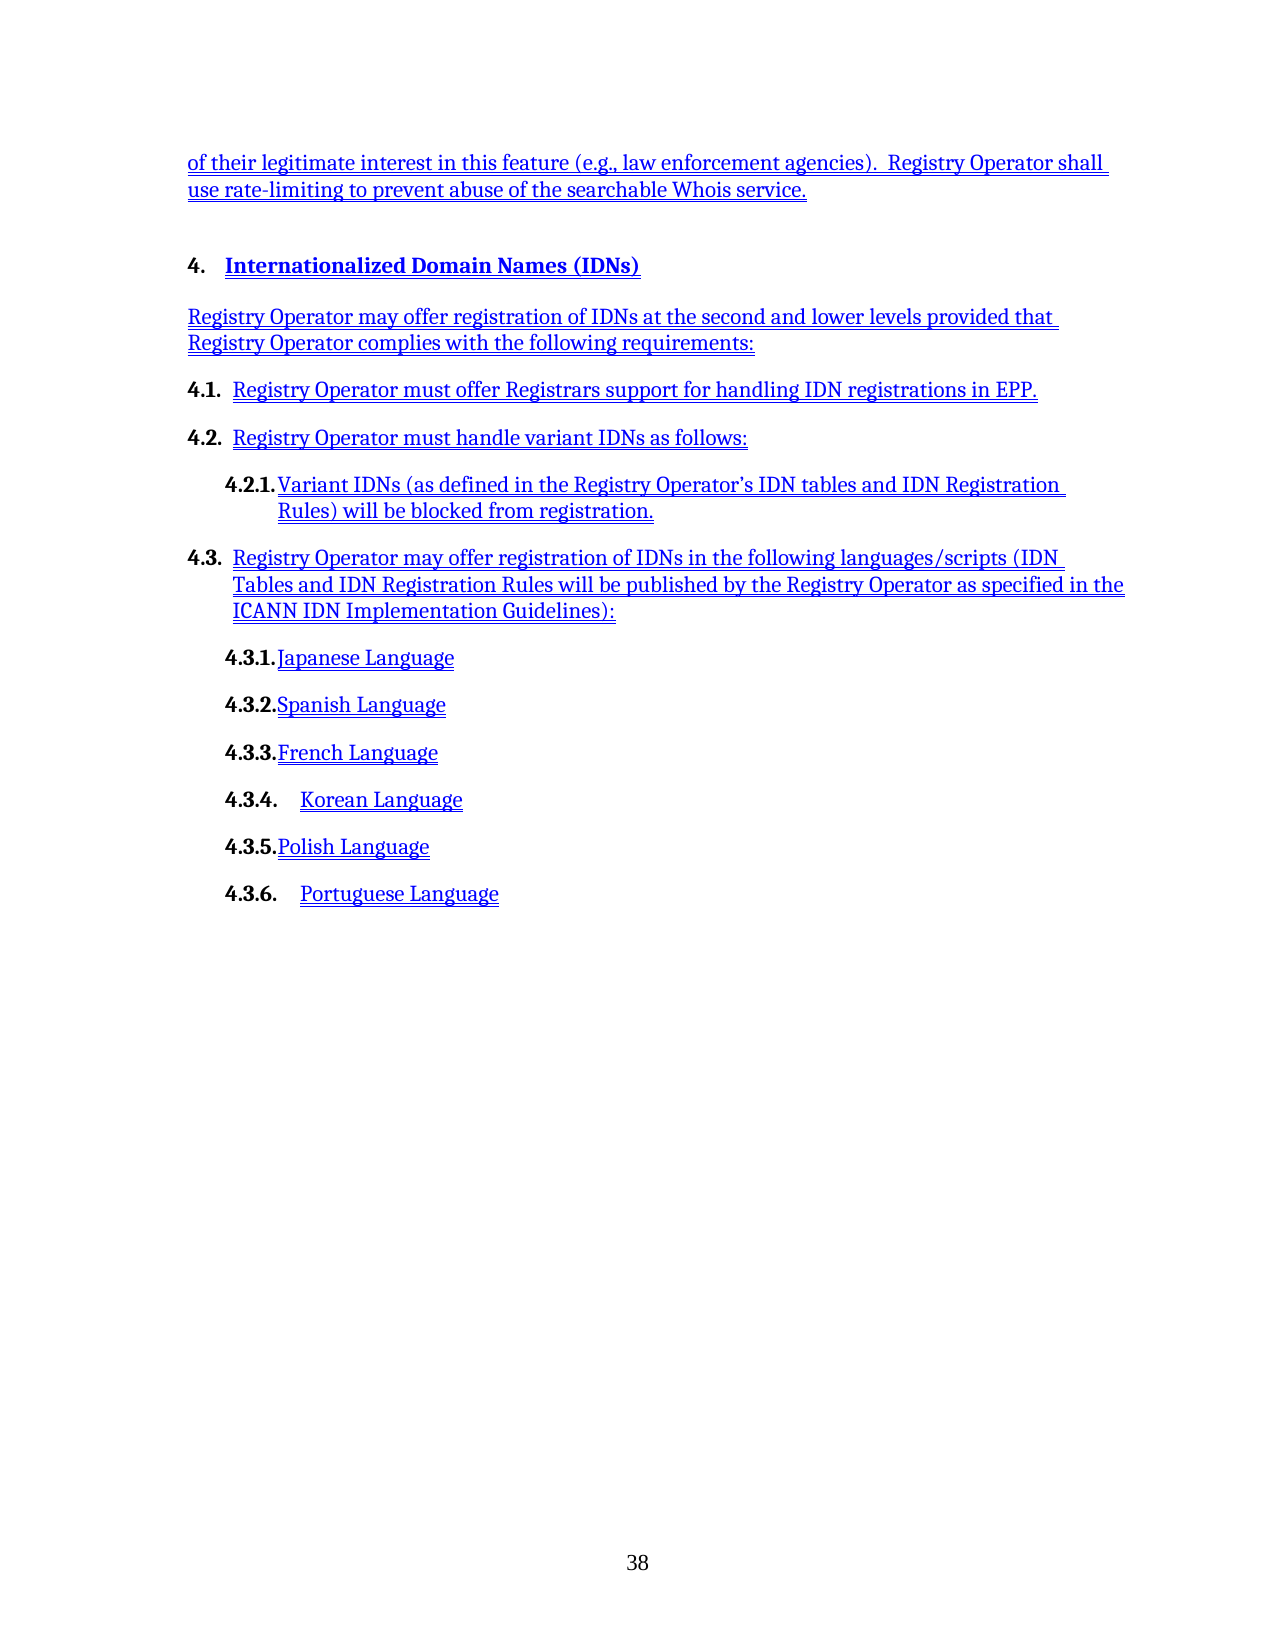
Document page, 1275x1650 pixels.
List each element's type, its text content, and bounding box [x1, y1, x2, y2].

list Japanese Language [225, 645, 1125, 671]
list Registry Operator must offer Registrars support for handling IDN registrations in EPP. [187, 377, 1125, 404]
list Registry Operator must handle variant IDNs as follows: [187, 424, 1125, 451]
list Internationalized Domain Names (IDNs) [187, 253, 1125, 279]
list Portuguese Language [225, 881, 1125, 907]
text Registry Operator may offer registration of IDNs at the second and lower levels provided that Registry Operator complies with the following requirements: [187, 304, 1125, 356]
list Korean Language [225, 787, 1125, 813]
list Variant IDNs (as defined in the Registry Operator’s IDN tables and IDN Registration Rules) will be blocked from registration. [225, 472, 1125, 524]
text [187, 150, 1125, 203]
list Registry Operator may offer registration of IDNs in the following languages/scripts (IDN Tables and IDN Registration Rules will be published by the Registry Operator as specified in the ICANN IDN Implementation Guidelines): [187, 545, 1125, 624]
list Polish Language [225, 834, 1125, 860]
list Spanish Language [225, 692, 1125, 719]
list French Language [225, 739, 1125, 766]
